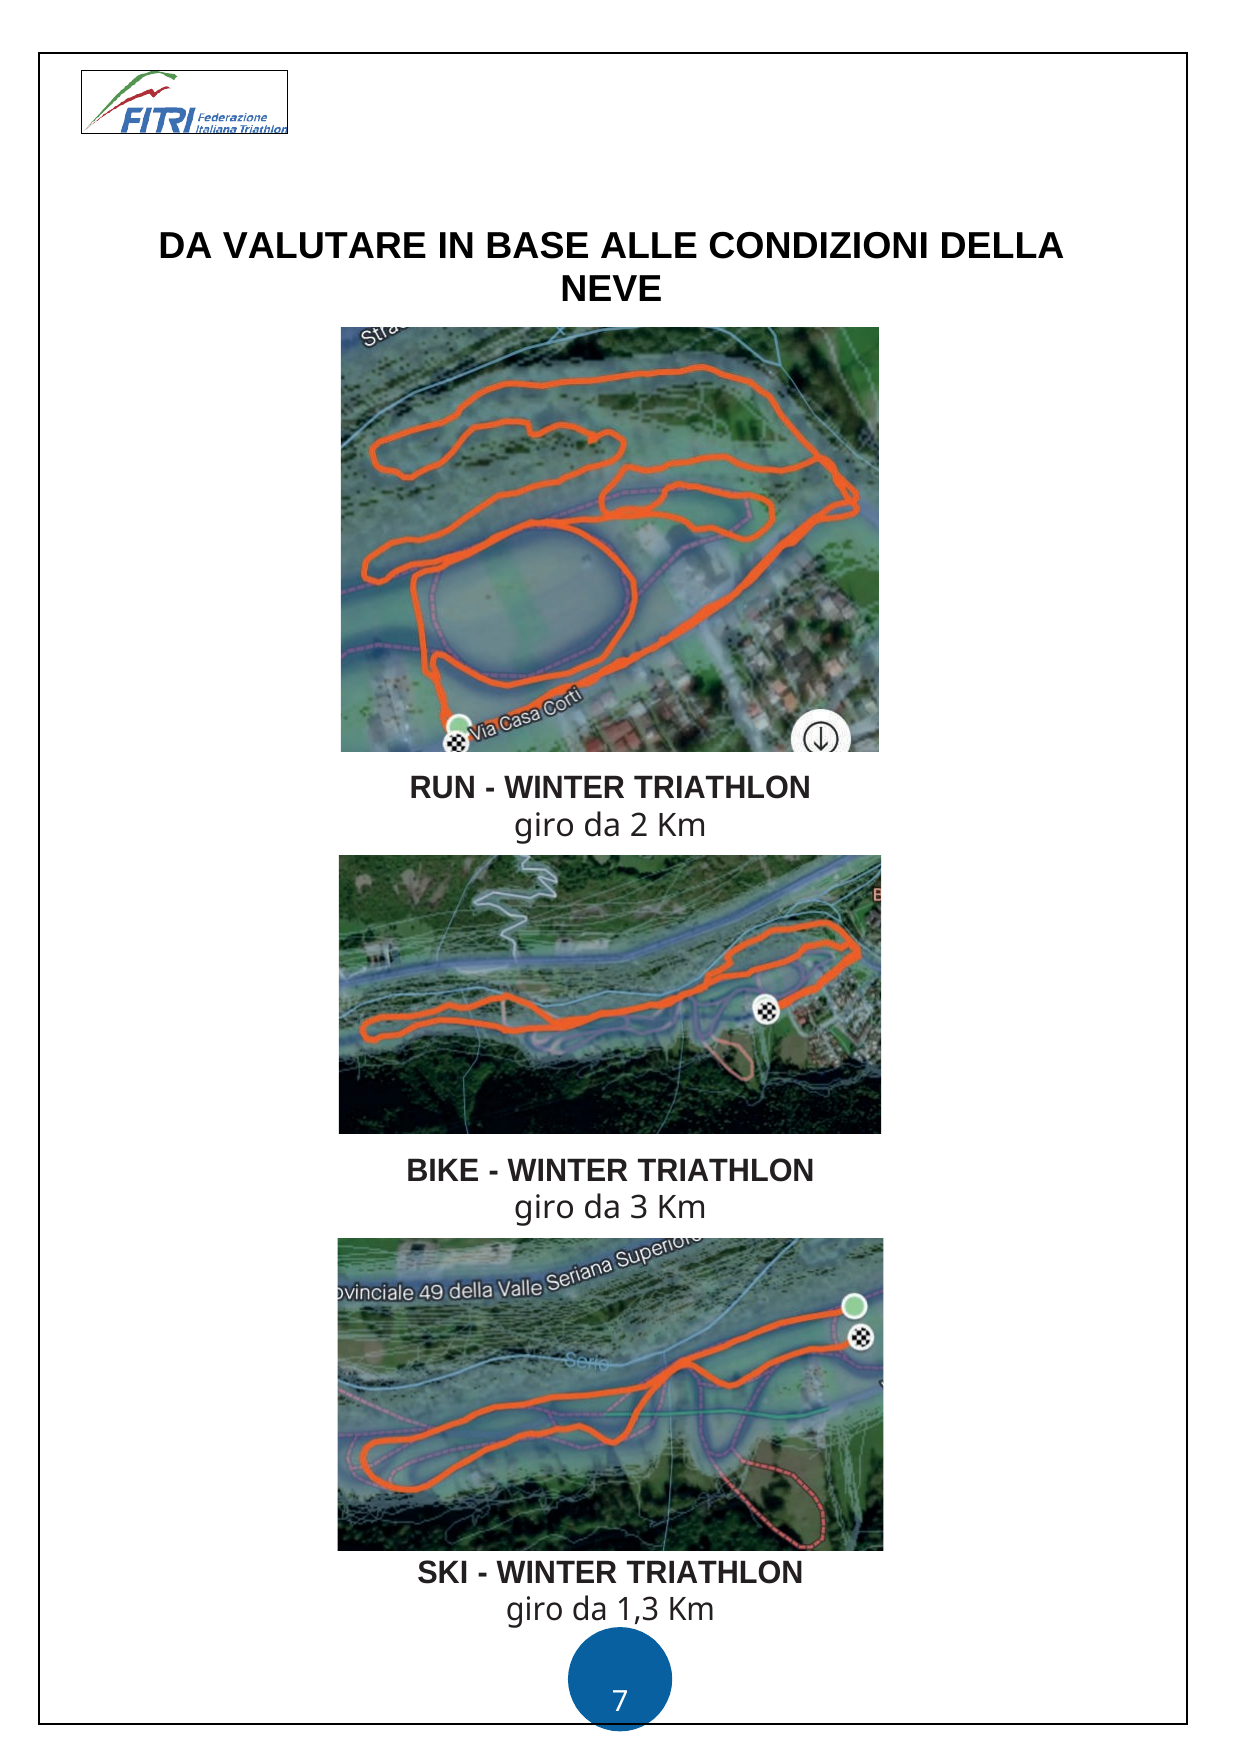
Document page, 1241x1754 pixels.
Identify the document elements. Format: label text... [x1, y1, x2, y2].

text giro da 3 Km [104, 1188, 1116, 1226]
picture [338, 855, 882, 1134]
subtitle 7 [66, 1680, 1173, 1720]
picture [337, 1238, 884, 1551]
picture [82, 71, 287, 133]
text giro da 1,3 Km [104, 1591, 1116, 1628]
subtitle DA VALUTARE IN BASE ALLE CONDIZIONI DELLA NEVE [106, 223, 1116, 309]
picture [340, 327, 879, 752]
text giro da 2 Km [104, 806, 1116, 843]
